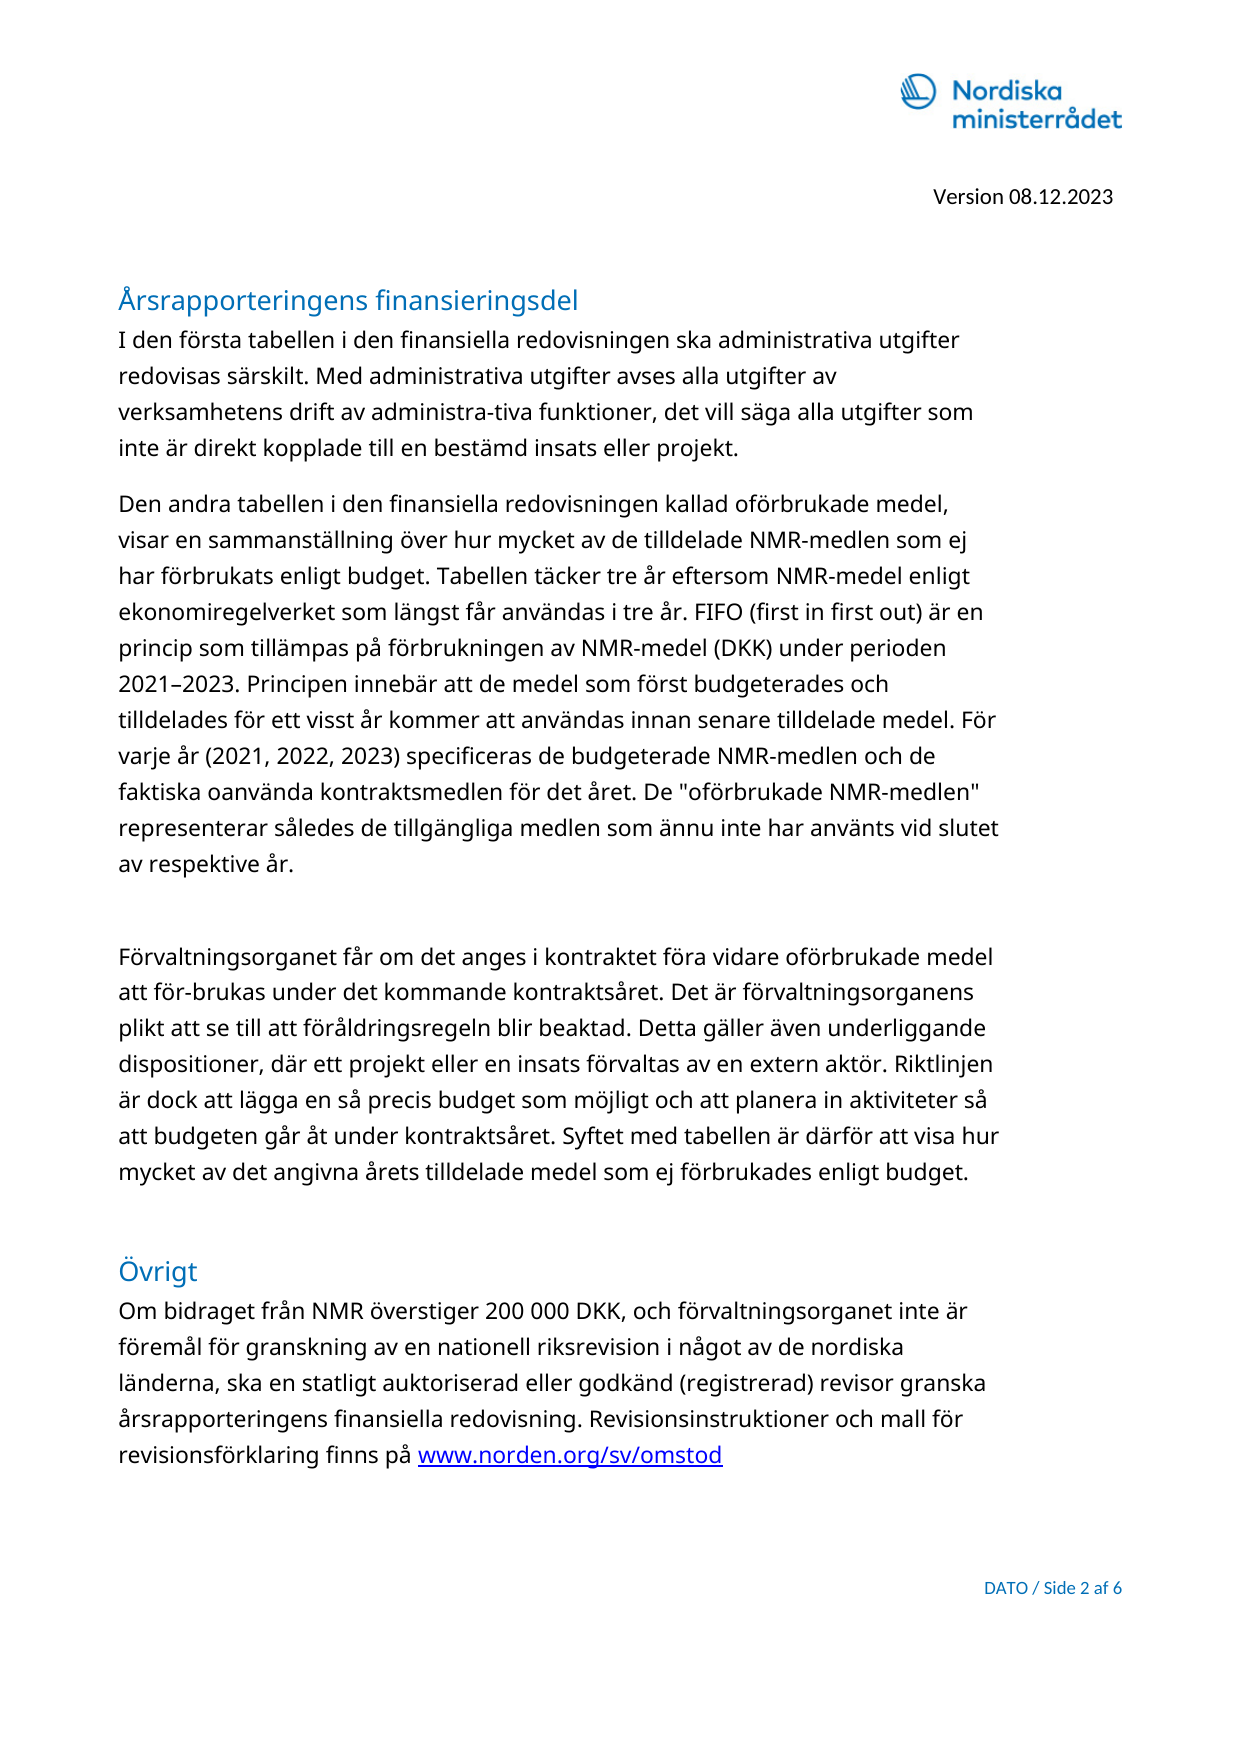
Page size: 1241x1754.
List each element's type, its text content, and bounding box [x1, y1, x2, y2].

subtitle Årsrapporteringens finansieringsdel [118, 281, 1004, 318]
text Om bidraget från NMR överstiger 200 000 DKK, och förvaltningsorganet inte är föremål för granskning av en nationell riksrevision i något av de nordiska länderna, ska en statligt auktoriserad eller godkänd (registrerad) revisor granska årsrapporteringens finansiella redovisning. Revisionsinstruktioner och mall för revisionsförklaring finns på www.norden.org/sv/omstod [118, 1295, 1004, 1470]
text I den första tabellen i den finansiella redovisningen ska administrativa utgifter redovisas särskilt. Med administrativa utgifter avses alla utgifter av verksamhetens drift av administra-tiva funktioner, det vill säga alla utgifter som inte är direkt kopplade till en bestämd insats eller projekt. [118, 324, 1004, 463]
text Förvaltningsorganet får om det anges i kontraktet föra vidare oförbrukade medel att för-brukas under det kommande kontraktsåret. Det är förvaltningsorganens plikt att se till att föråldringsregeln blir beaktad. Detta gäller även underliggande dispositioner, där ett projekt eller en insats förvaltas av en extern aktör. Riktlinjen är dock att lägga en så precis budget som möjligt och att planera in aktiviteter så att budgeten går åt under kontraktsåret. Syftet med tabellen är därför att visa hur mycket av det angivna årets tilldelade medel som ej förbrukades enligt budget. [118, 904, 1004, 1187]
text Den andra tabellen i den finansiella redovisningen kallad oförbrukade medel, visar en sammanställning över hur mycket av de tilldelade NMR-medlen som ej har förbrukats enligt budget. Tabellen täcker tre år eftersom NMR-medel enligt ekonomiregelverket som längst får användas i tre år. FIFO (first in first out) är en princip som tillämpas på förbrukningen av NMR-medel (DKK) under perioden 2021–2023. Principen innebär att de medel som först budgeterades och tilldelades för ett visst år kommer att användas innan senare tilldelade medel. För varje år (2021, 2022, 2023) specificeras de budgeterade NMR-medlen och de faktiska oanvända kontraktsmedlen för det året. De "oförbrukade NMR-medlen" representerar således de tillgängliga medlen som ännu inte har använts vid slutet av respektive år. [118, 488, 1004, 879]
picture [900, 73, 1123, 129]
subtitle Övrigt [118, 1213, 1004, 1289]
